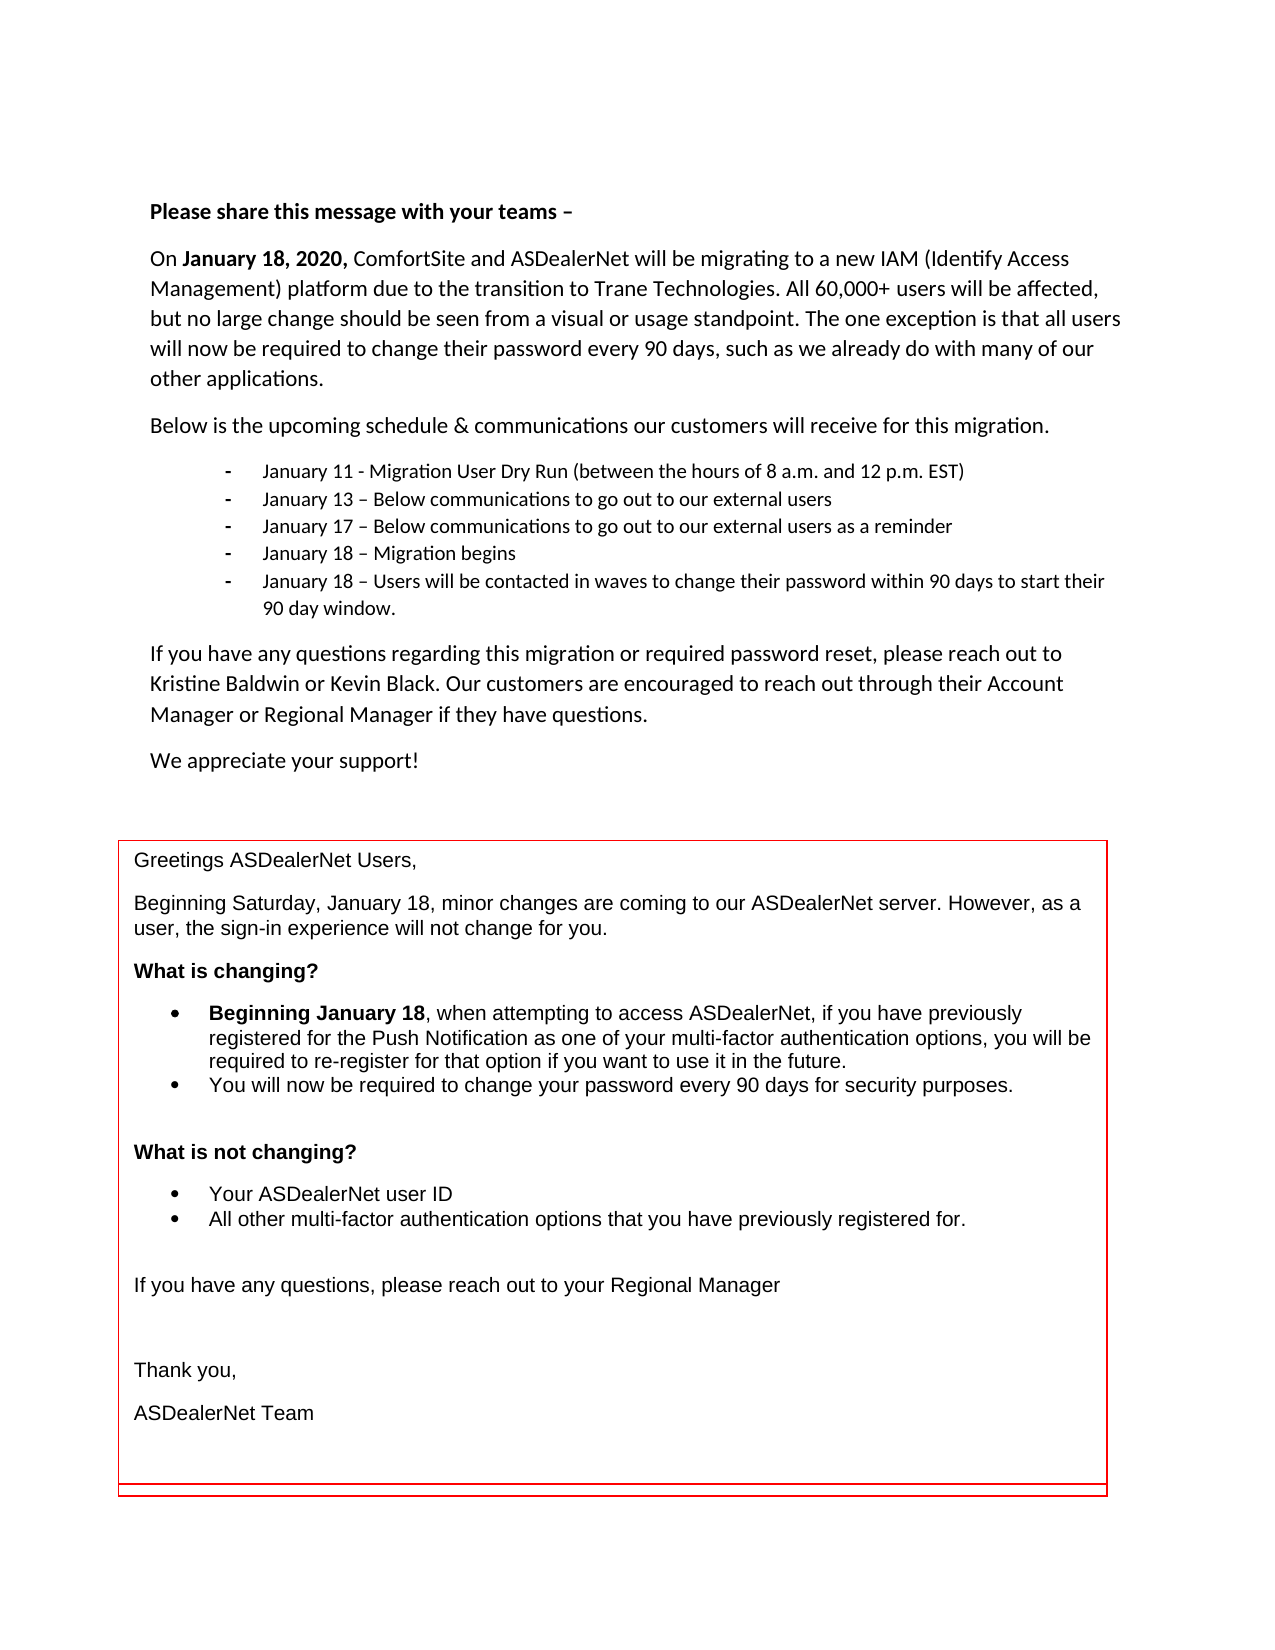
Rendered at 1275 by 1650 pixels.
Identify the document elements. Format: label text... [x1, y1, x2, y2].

list January 18 – Migration begins [225, 541, 1125, 566]
list January 18 – Users will be contacted in waves to change their password within 90 days to start their 90 day window. [225, 568, 1125, 621]
text If you have any questions regarding this migration or required password reset, please reach out to Kristine Baldwin or Kevin Black. Our customers are encouraged to reach out through their Account Manager or Regional Manager if they have questions. [150, 639, 1125, 728]
text We appreciate your support! [150, 747, 1125, 775]
text Below is the upcoming schedule & communications our customers will receive for this migration. [150, 411, 1125, 439]
text Please share this message with your teams – [150, 197, 1125, 225]
list January 17 – Below communications to go out to our external users as a reminder [225, 513, 1125, 538]
text On January 18, 2020, ComfortSite and ASDealerNet will be migrating to a new IAM (Identify Access Management) platform due to the transition to Trane Technologies. All 60,000+ users will be affected, but no large change should be seen from a visual or usage standpoint. The one exception is that all users will now be required to change their password every 90 days, such as we already do with many of our other applications. [150, 244, 1125, 393]
list January 11 - Migration User Dry Run (between the hours of 8 a.m. and 12 p.m. EST) [225, 458, 1125, 484]
list January 13 – Below communications to go out to our external users [225, 486, 1125, 511]
